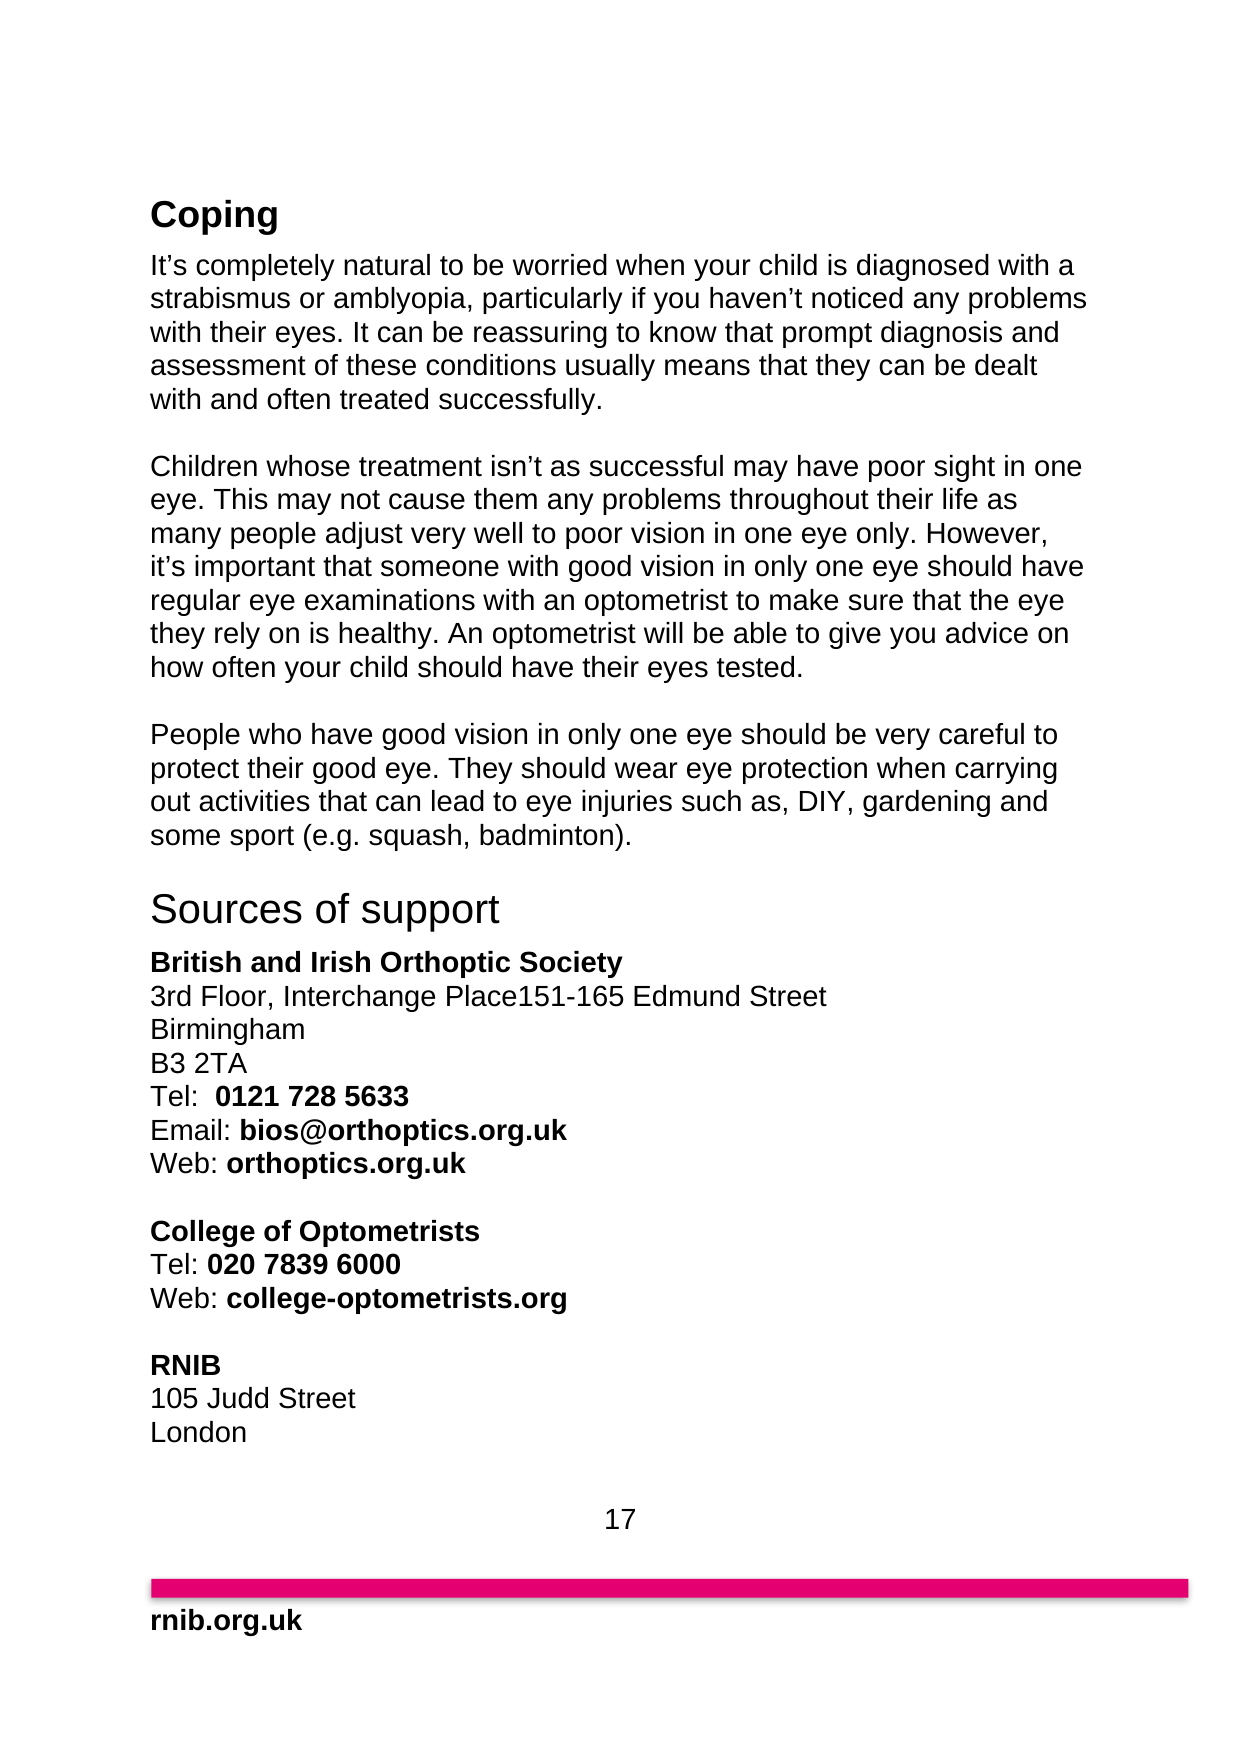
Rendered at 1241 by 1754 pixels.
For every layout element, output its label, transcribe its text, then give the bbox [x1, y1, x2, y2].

text Birmingham [150, 1012, 1090, 1046]
text Tel: 020 7839 6000 [150, 1247, 1090, 1281]
text British and Irish Orthoptic Society [150, 945, 1090, 979]
text It’s completely natural to be worried when your child is diagnosed with a strabismus or amblyopia, particularly if you haven’t noticed any problems with their eyes. It can be reassuring to know that prompt diagnosis and assessment of these conditions usually means that they can be dealt with and often treated successfully. [150, 248, 1090, 415]
text B3 2TA [150, 1046, 1090, 1079]
text RNIB [150, 1348, 1090, 1381]
text Children whose treatment isn’t as successful may have poor sight in one eye. This may not cause them any problems throughout their life as many people adjust very well to poor vision in one eye only. However, it’s important that someone with good vision in only one eye should have regular eye examinations with an optometrist to make sure that the eye they rely on is healthy. An optometrist will be able to give you advice on how often your child should have their eyes tested. [150, 449, 1090, 684]
text 3rd Floor, Interchange Place151-165 Edmund Street [150, 979, 1090, 1012]
text Email: bios@orthoptics.org.uk [150, 1113, 1090, 1147]
text Web: college-optometrists.org [150, 1281, 1090, 1314]
subtitle Sources of support [150, 885, 1090, 933]
text College of Optometrists [150, 1214, 1090, 1247]
text London [150, 1415, 1090, 1448]
text Web: orthoptics.org.uk [150, 1147, 1090, 1180]
text Tel: 0121 728 5633 [150, 1079, 1090, 1113]
text 105 Judd Street [150, 1381, 1090, 1415]
subtitle Coping [150, 192, 1090, 235]
text People who have good vision in only one eye should be very careful to protect their good eye. They should wear eye protection when carrying out activities that can lead to eye injuries such as, DIY, gardening and some sport (e.g. squash, badminton). [150, 717, 1090, 851]
